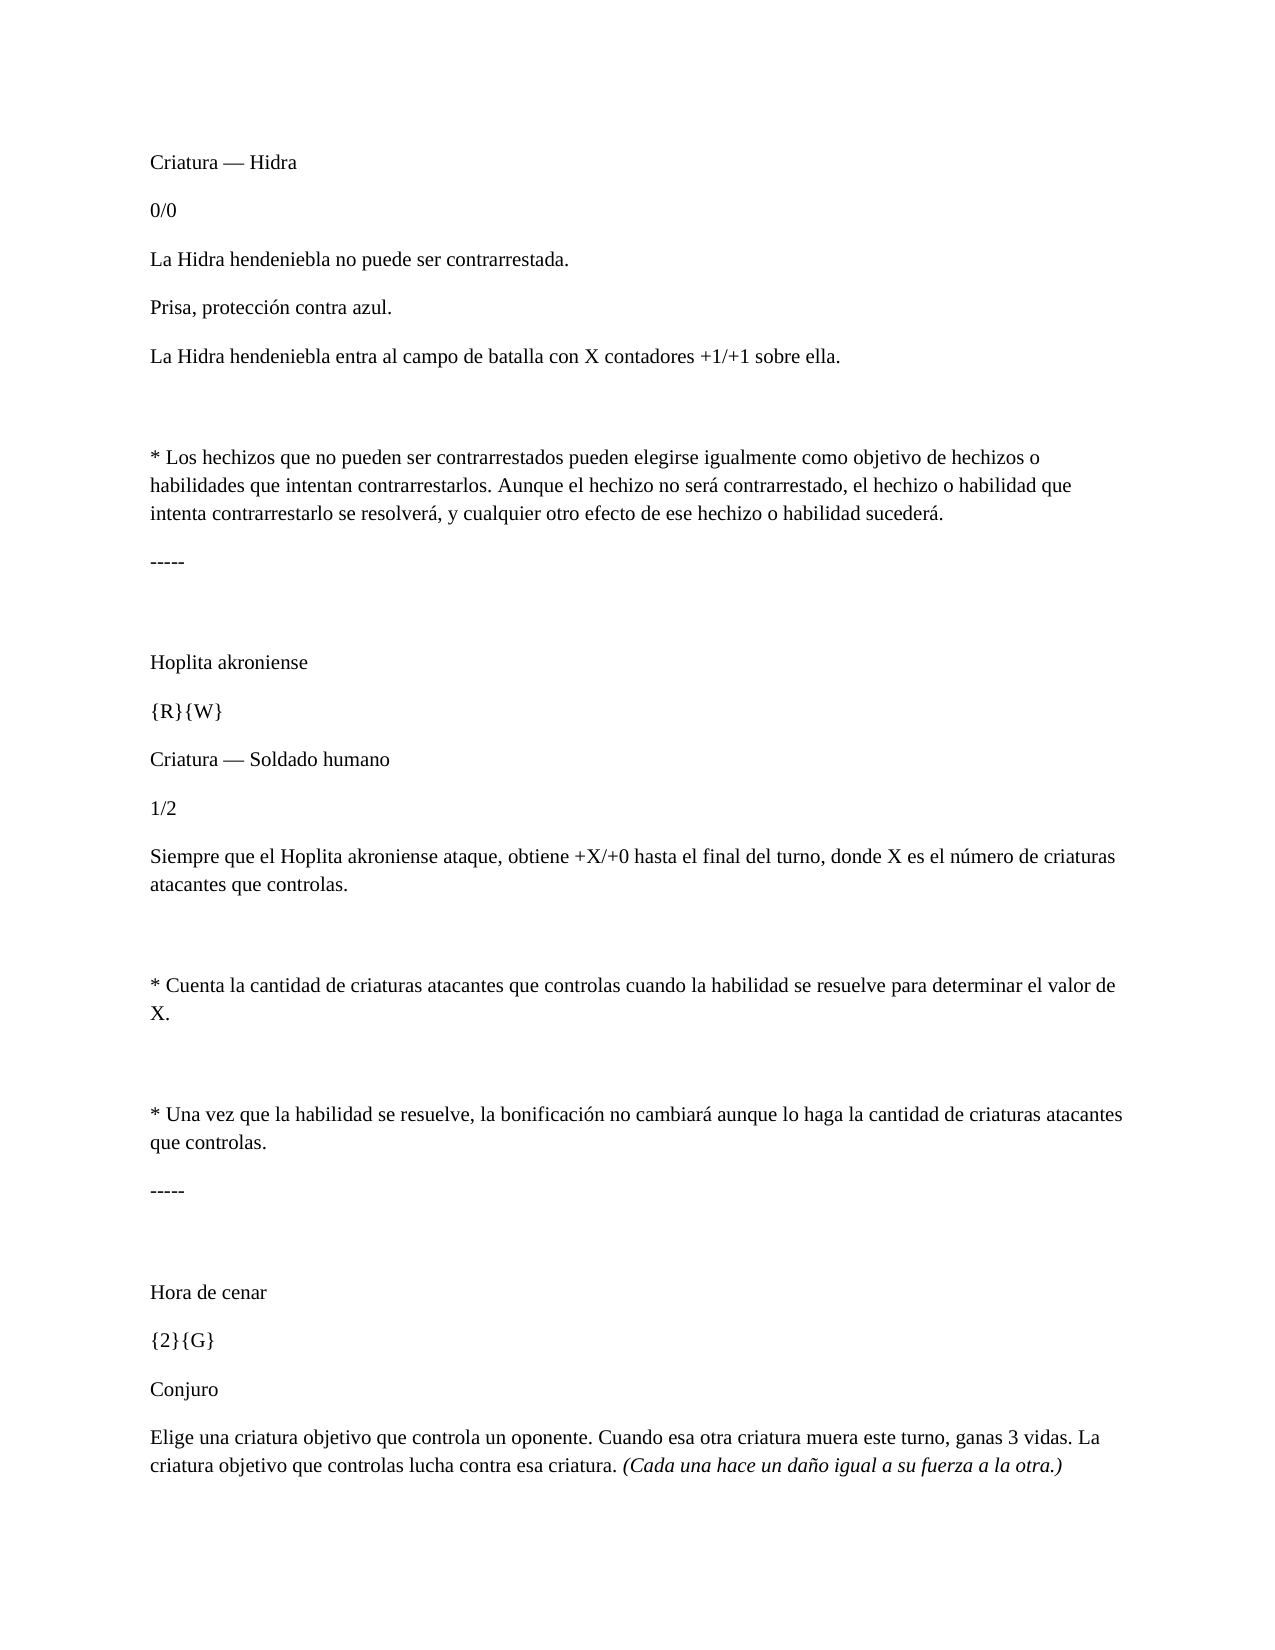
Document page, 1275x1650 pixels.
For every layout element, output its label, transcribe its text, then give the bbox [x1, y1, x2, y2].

text Conjuro [150, 1377, 1125, 1401]
text * Una vez que la habilidad se resuelve, la bonificación no cambiará aunque lo haga la cantidad de criaturas atacantes que controlas. [150, 1102, 1125, 1154]
text Hoplita akroniense [150, 650, 1125, 674]
text 0/0 [150, 198, 1125, 222]
text Prisa, protección contra azul. [150, 295, 1125, 319]
text Hora de cenar [150, 1280, 1125, 1304]
text Criatura — Soldado humano [150, 747, 1125, 771]
text Criatura — Hidra [150, 150, 1125, 174]
text {2}{G} [150, 1328, 1125, 1352]
text La Hidra hendeniebla no puede ser contrarrestada. [150, 247, 1125, 271]
text Siempre que el Hoplita akroniense ataque, obtiene +X/+0 hasta el final del turno, donde X es el número de criaturas atacantes que controlas. [150, 844, 1125, 896]
text Elige una criatura objetivo que controla un oponente. Cuando esa otra criatura muera este turno, ganas 3 vidas. La criatura objetivo que controlas lucha contra esa criatura. (Cada una hace un daño igual a su fuerza a la otra.) [150, 1425, 1125, 1477]
text ----- [150, 1178, 1125, 1202]
text {R}{W} [150, 699, 1125, 723]
text ----- [150, 549, 1125, 573]
text * Cuenta la cantidad de criaturas atacantes que controlas cuando la habilidad se resuelve para determinar el valor de X. [150, 973, 1125, 1025]
text * Los hechizos que no pueden ser contrarrestados pueden elegirse igualmente como objetivo de hechizos o habilidades que intentan contrarrestarlos. Aunque el hechizo no será contrarrestado, el hechizo o habilidad que intenta contrarrestarlo se resolverá, y cualquier otro efecto de ese hechizo o habilidad sucederá. [150, 445, 1125, 524]
text La Hidra hendeniebla entra al campo de batalla con X contadores +1/+1 sobre ella. [150, 344, 1125, 368]
text 1/2 [150, 796, 1125, 820]
